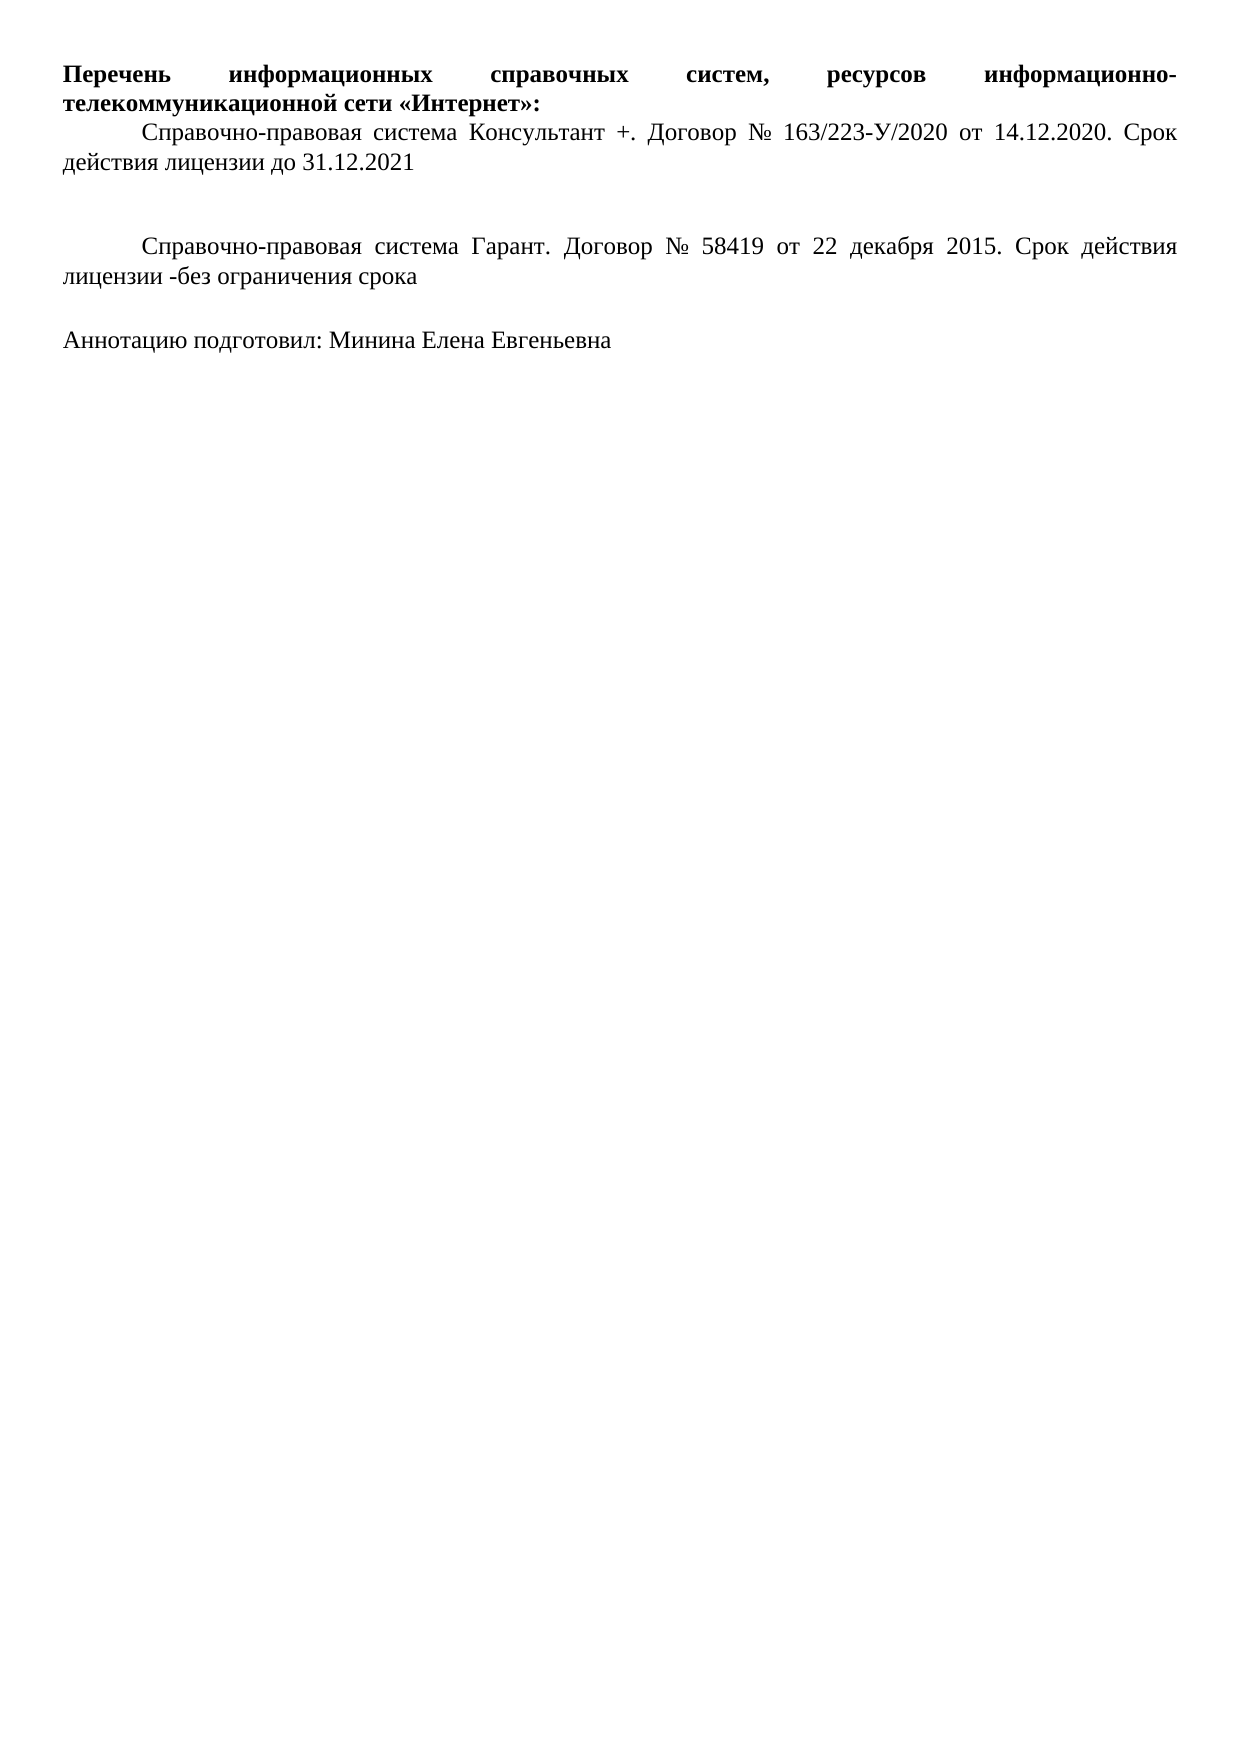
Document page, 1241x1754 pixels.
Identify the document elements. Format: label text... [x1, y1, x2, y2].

table_header Перечень информационных справочных систем, ресурсов информационно- телекоммуникационной сети «Интернет»: [59, 59, 1181, 117]
table_cell Справочно-правовая система Гарант. Договор № 58419 от 22 декабря 2015. Срок действия лицензии -без ограничения срока [59, 231, 1181, 317]
table_cell Справочно-правовая система Консультант +. Договор № 163/223-У/2020 от 14.12.2020. Срок действия лицензии до 31.12.2021 [59, 117, 1181, 231]
table_cell Аннотацию подготовил: Минина Елена Евгеньевна [59, 317, 1181, 361]
